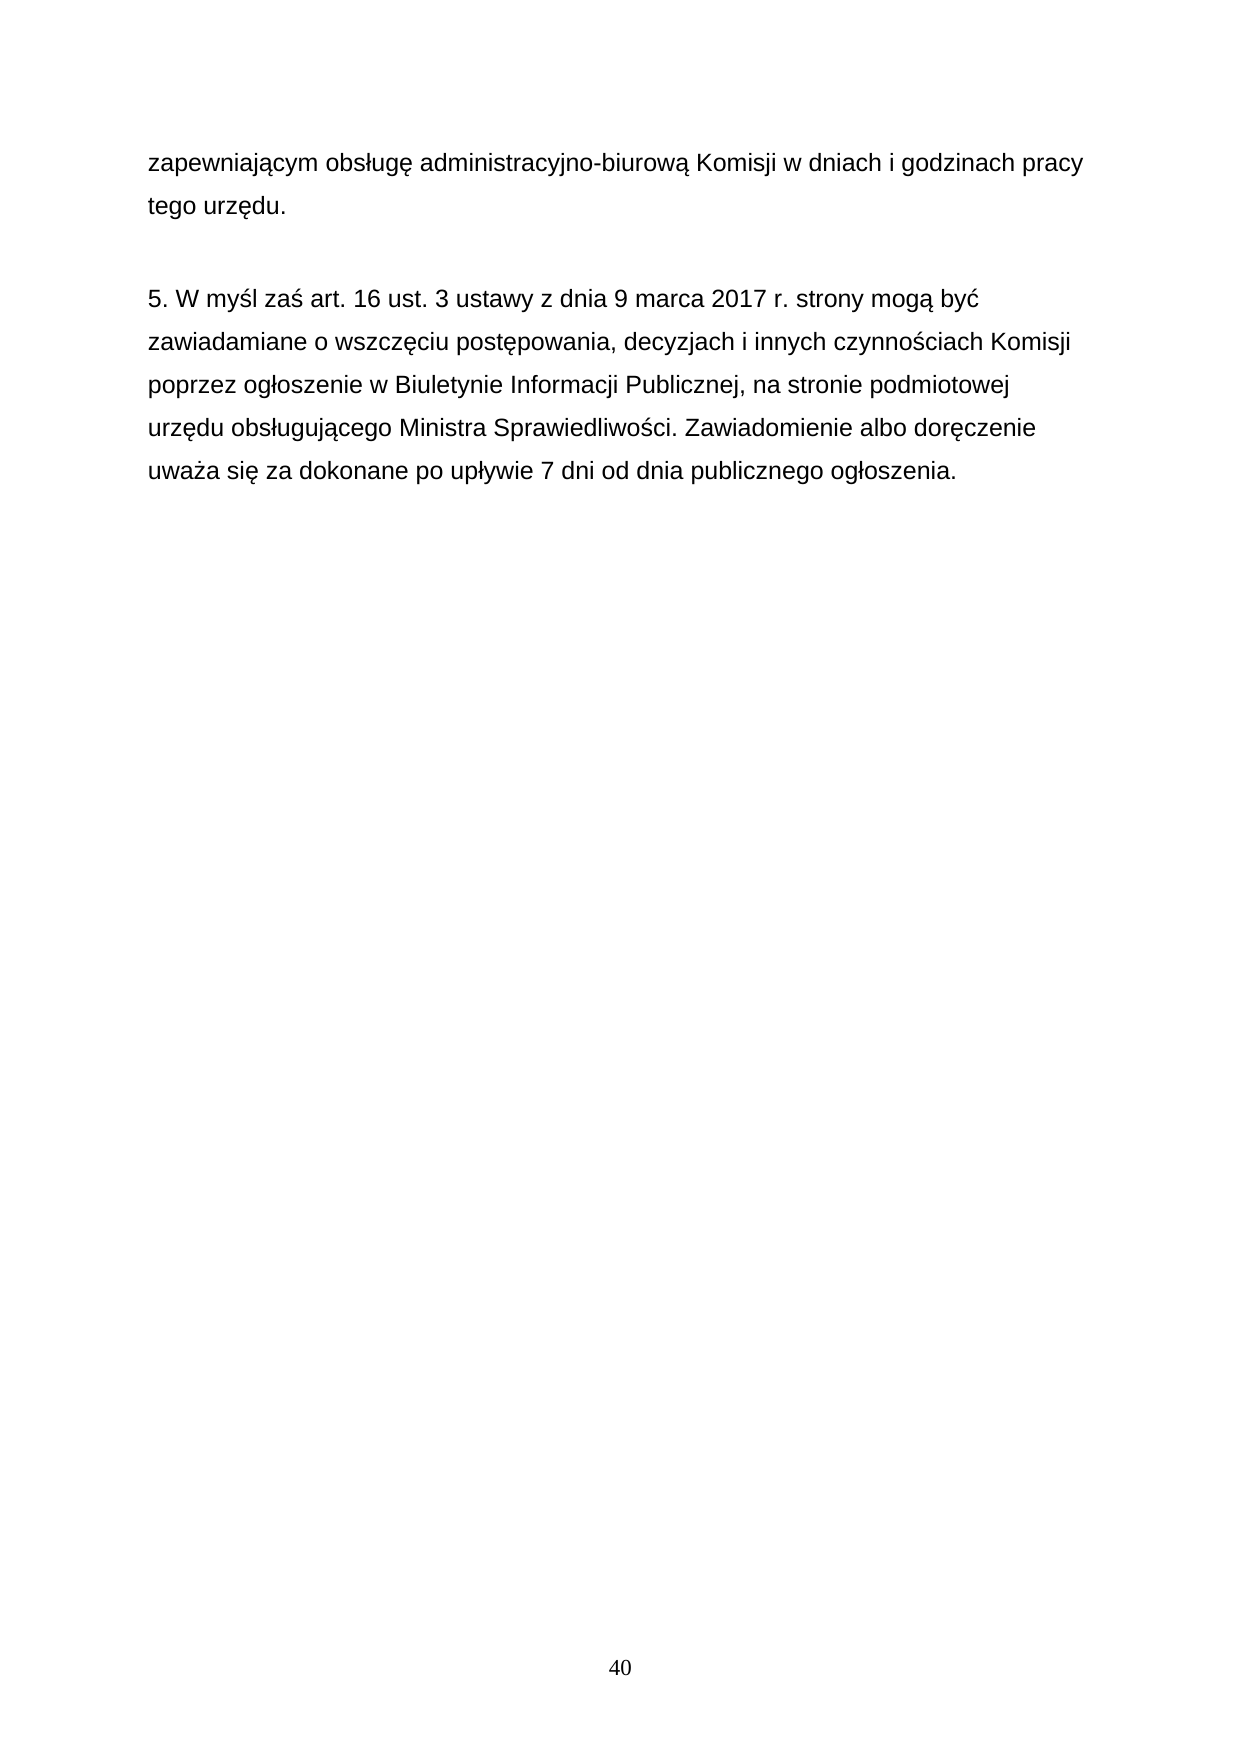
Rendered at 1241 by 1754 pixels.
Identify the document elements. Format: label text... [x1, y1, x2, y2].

text 5. W myśl zaś art. 16 ust. 3 ustawy z dnia 9 marca 2017 r. strony mogą być zawiadamiane o wszczęciu postępowania, decyzjach i innych czynnościach Komisji poprzez ogłoszenie w Biuletynie Informacji Publicznej, na stronie podmiotowej urzędu obsługującego Ministra Sprawiedliwości. Zawiadomienie albo doręczenie uważa się za dokonane po upływie 7 dni od dnia publicznego ogłoszenia. [148, 284, 1093, 485]
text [148, 148, 1093, 219]
